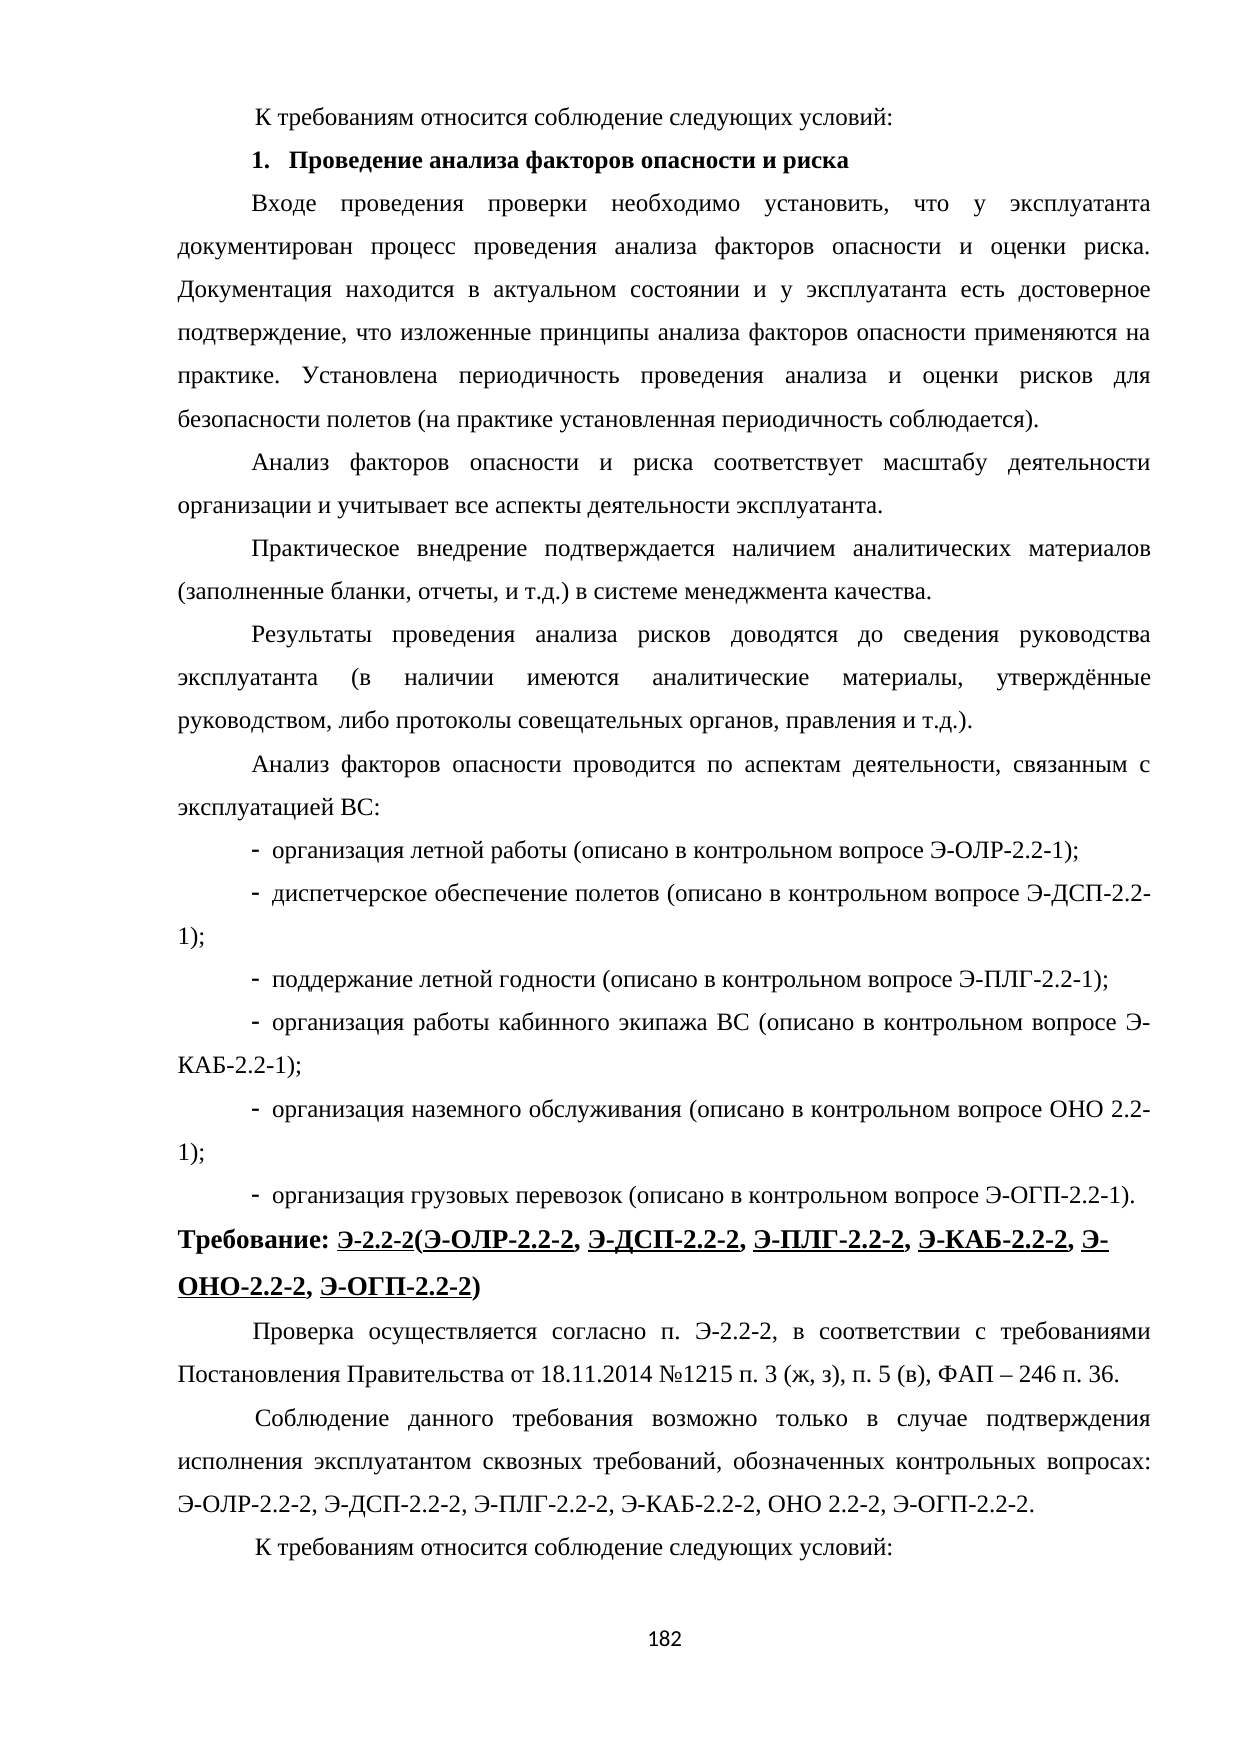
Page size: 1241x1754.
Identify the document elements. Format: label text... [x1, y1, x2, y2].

list организация грузовых перевозок (описано в контрольном вопросе Э-ОГП-2.2-1). [177, 1180, 1152, 1209]
subtitle Требование: Э-2.2-2(Э-ОЛР-2.2-2, Э-ДСП-2.2-2, Э-ПЛГ-2.2-2, Э-КАБ-2.2-2, Э-ОНО-2.2-2, Э-ОГП-2.2-2) [177, 1223, 1152, 1301]
list Проведение анализа факторов опасности и риска [251, 145, 1152, 174]
text К требованиям относится соблюдение следующих условий: [177, 102, 1152, 131]
list Проверка осуществляется согласно п. Э-2.2-2, в соответствии с требованиями Постановления Правительства от 18.11.2014 №1215 п. 3 (ж, з), п. 5 (в), ФАП – 246 п. 36. [177, 1316, 1152, 1388]
list Соблюдение данного требования возможно только в случае подтверждения исполнения эксплуатантом сквозных требований, обозначенных контрольных вопросах: Э-ОЛР-2.2-2, Э-ДСП-2.2-2, Э-ПЛГ-2.2-2, Э-КАБ-2.2-2, ОНО 2.2-2, Э-ОГП-2.2-2. [177, 1403, 1152, 1518]
list диспетчерское обеспечение полетов (описано в контрольном вопросе Э-ДСП-2.2-1); [177, 878, 1152, 950]
list Входе проведения проверки необходимо установить, что у эксплуатанта документирован процесс проведения анализа факторов опасности и оценки риска. Документация находится в актуальном состоянии и у эксплуатанта есть достоверное подтверждение, что изложенные принципы анализа факторов опасности применяются на практике. Установлена периодичность проведения анализа и оценки рисков для безопасности полетов (на практике установленная периодичность соблюдается). [177, 188, 1152, 432]
list Практическое внедрение подтверждается наличием аналитических материалов (заполненные бланки, отчеты, и т.д.) в системе менеджмента качества. [177, 533, 1152, 605]
list Анализ факторов опасности и риска соответствует масштабу деятельности организации и учитывает все аспекты деятельности эксплуатанта. [177, 447, 1152, 519]
text К требованиям относится соблюдение следующих условий: [177, 1532, 1152, 1561]
list организация летной работы (описано в контрольном вопросе Э-ОЛР-2.2-1); [177, 835, 1152, 864]
list организация наземного обслуживания (описано в контрольном вопросе ОНО 2.2-1); [177, 1094, 1152, 1166]
list организация работы кабинного экипажа ВС (описано в контрольном вопросе Э-КАБ-2.2-1); [177, 1007, 1152, 1079]
list Результаты проведения анализа рисков доводятся до сведения руководства эксплуатанта (в наличии имеются аналитические материалы, утверждённые руководством, либо протоколы совещательных органов, правления и т.д.). [177, 619, 1152, 734]
list Анализ факторов опасности проводится по аспектам деятельности, связанным с эксплуатацией ВС: [177, 749, 1152, 821]
list поддержание летной годности (описано в контрольном вопросе Э-ПЛГ-2.2-1); [177, 964, 1152, 993]
